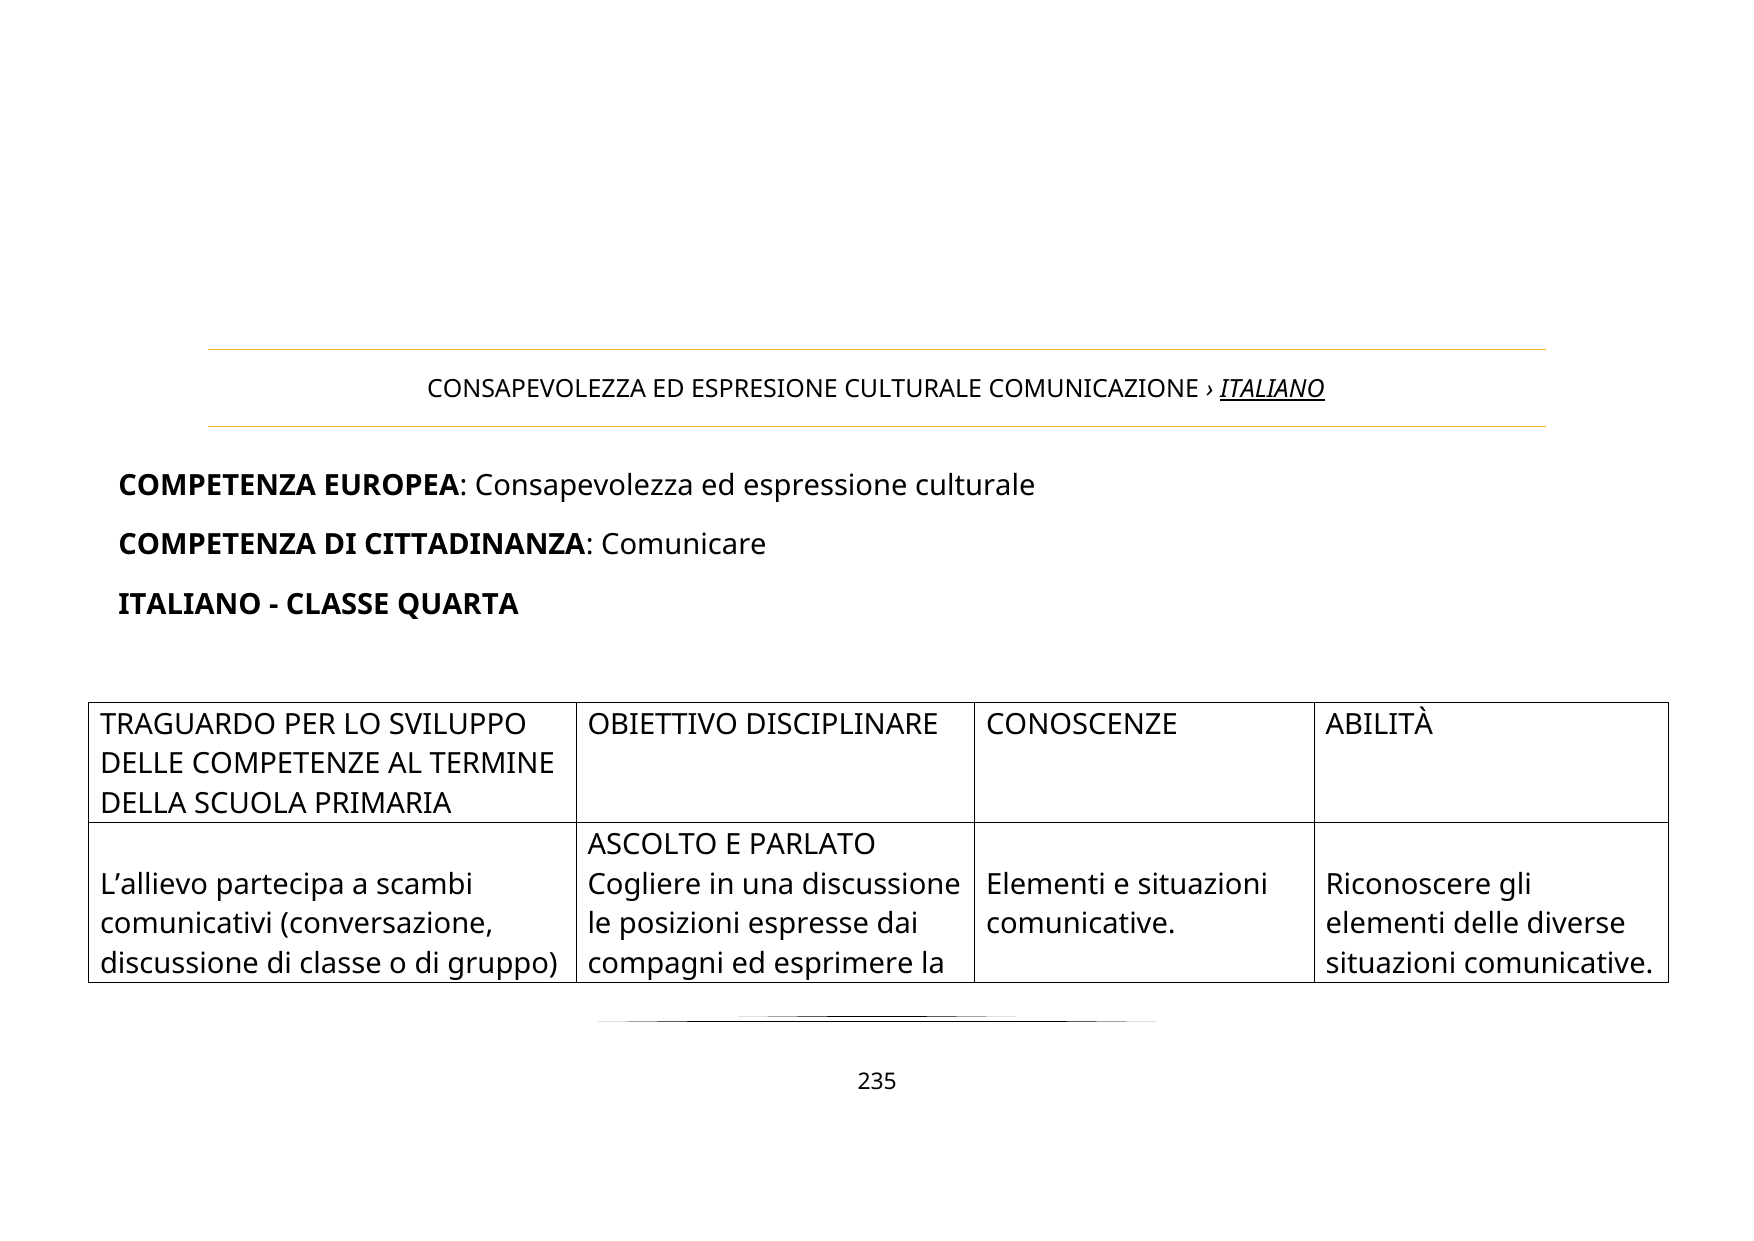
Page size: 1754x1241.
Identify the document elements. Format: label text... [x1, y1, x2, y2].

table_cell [1315, 823, 1668, 982]
table_header OBIETTIVO DISCIPLINARE [577, 703, 974, 822]
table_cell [577, 823, 974, 982]
table_header ABILITÀ [1315, 703, 1668, 822]
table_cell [89, 823, 576, 982]
text COMPETENZA EUROPEA: Consapevolezza ed espressione culturale [118, 464, 1636, 504]
text COMPETENZA DI CITTADINANZA: Comunicare [118, 524, 1636, 563]
text ITALIANO - CLASSE QUARTA [118, 583, 1636, 623]
table_header CONOSCENZE [975, 703, 1314, 822]
text CONSAPEVOLEZZA ED ESPRESIONE CULTURALE COMUNICAZIONE › ITALIANO [208, 350, 1546, 426]
table_header TRAGUARDO PER LO SVILUPPO DELLE COMPETENZE AL TERMINE DELLA SCUOLA PRIMARIA [89, 703, 576, 822]
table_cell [975, 823, 1314, 982]
